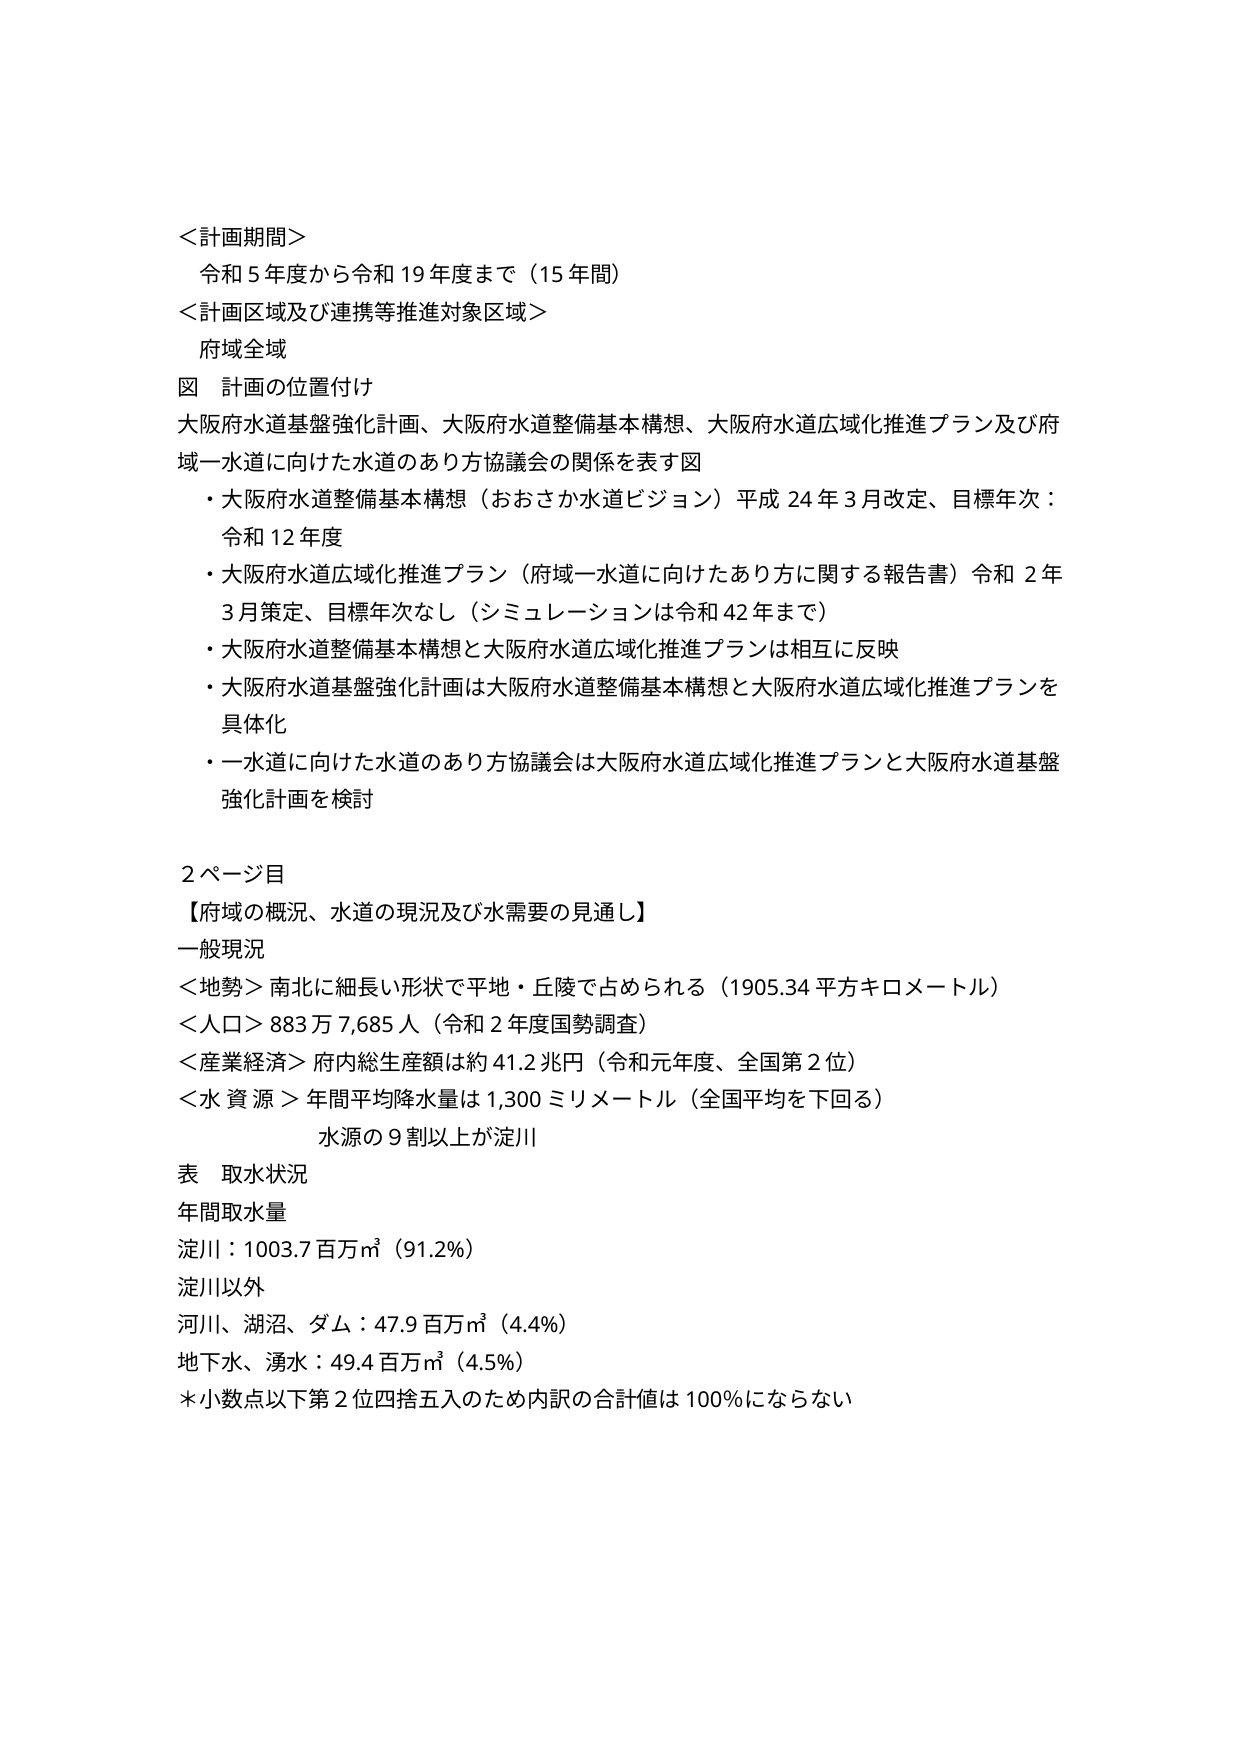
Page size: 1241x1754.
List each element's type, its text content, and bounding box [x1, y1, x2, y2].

text 令和5年度から令和19年度まで（15年間） [177, 254, 1063, 292]
text ２ページ目 [177, 854, 1063, 892]
text 淀川以外 [177, 1267, 1063, 1304]
text ・大阪府水道整備基本構想（おおさか水道ビジョン）平成24年3月改定、目標年次：令和12年度 [199, 479, 1063, 554]
text 河川、湖沼、ダム：47.9百万㎥（4.4%） [177, 1304, 1063, 1342]
text 年間取水量 [177, 1192, 1063, 1229]
text 淀川：1003.7百万㎥（91.2%） [177, 1229, 1063, 1267]
text ＜計画期間＞ [177, 217, 1063, 254]
text ＜計画区域及び連携等推進対象区域＞ [177, 292, 1063, 329]
text ・大阪府水道整備基本構想と大阪府水道広域化推進プランは相互に反映 [199, 629, 1063, 667]
text ＜産業経済＞ 府内総生産額は約41.2兆円（令和元年度、全国第２位） [177, 1042, 1063, 1079]
text 府域全域 [177, 329, 1063, 367]
text 水源の９割以上が淀川 [177, 1117, 1063, 1154]
text ＜人口＞ 883万7,685人（令和2年度国勢調査） [177, 1004, 1063, 1042]
text ・一水道に向けた水道のあり方協議会は大阪府水道広域化推進プランと大阪府水道基盤強化計画を検討 [199, 742, 1063, 817]
text ＜地勢＞ 南北に細長い形状で平地・丘陵で占められる（1905.34 平方キロメートル） [177, 967, 1063, 1004]
text 大阪府水道基盤強化計画、大阪府水道整備基本構想、大阪府水道広域化推進プラン及び府域一水道に向けた水道のあり方協議会の関係を表す図 [177, 404, 1063, 479]
text 図 計画の位置付け [177, 367, 1063, 404]
text ・大阪府水道広域化推進プラン（府域一水道に向けたあり方に関する報告書）令和2年3月策定、目標年次なし（シミュレーションは令和42年まで） [199, 554, 1063, 629]
text 【府域の概況、水道の現況及び水需要の見通し】 [177, 892, 1063, 929]
text ＜水 資 源 ＞ 年間平均降水量は1,300ミリメートル（全国平均を下回る） [177, 1079, 1063, 1117]
text 地下水、湧水：49.4百万㎥（4.5%） [177, 1342, 1063, 1379]
text ・大阪府水道基盤強化計画は大阪府水道整備基本構想と大阪府水道広域化推進プランを具体化 [199, 667, 1063, 742]
text ＊小数点以下第２位四捨五入のため内訳の合計値は100％にならない [177, 1379, 1063, 1417]
text 一般現況 [177, 929, 1063, 967]
text 表 取水状況 [177, 1154, 1063, 1192]
